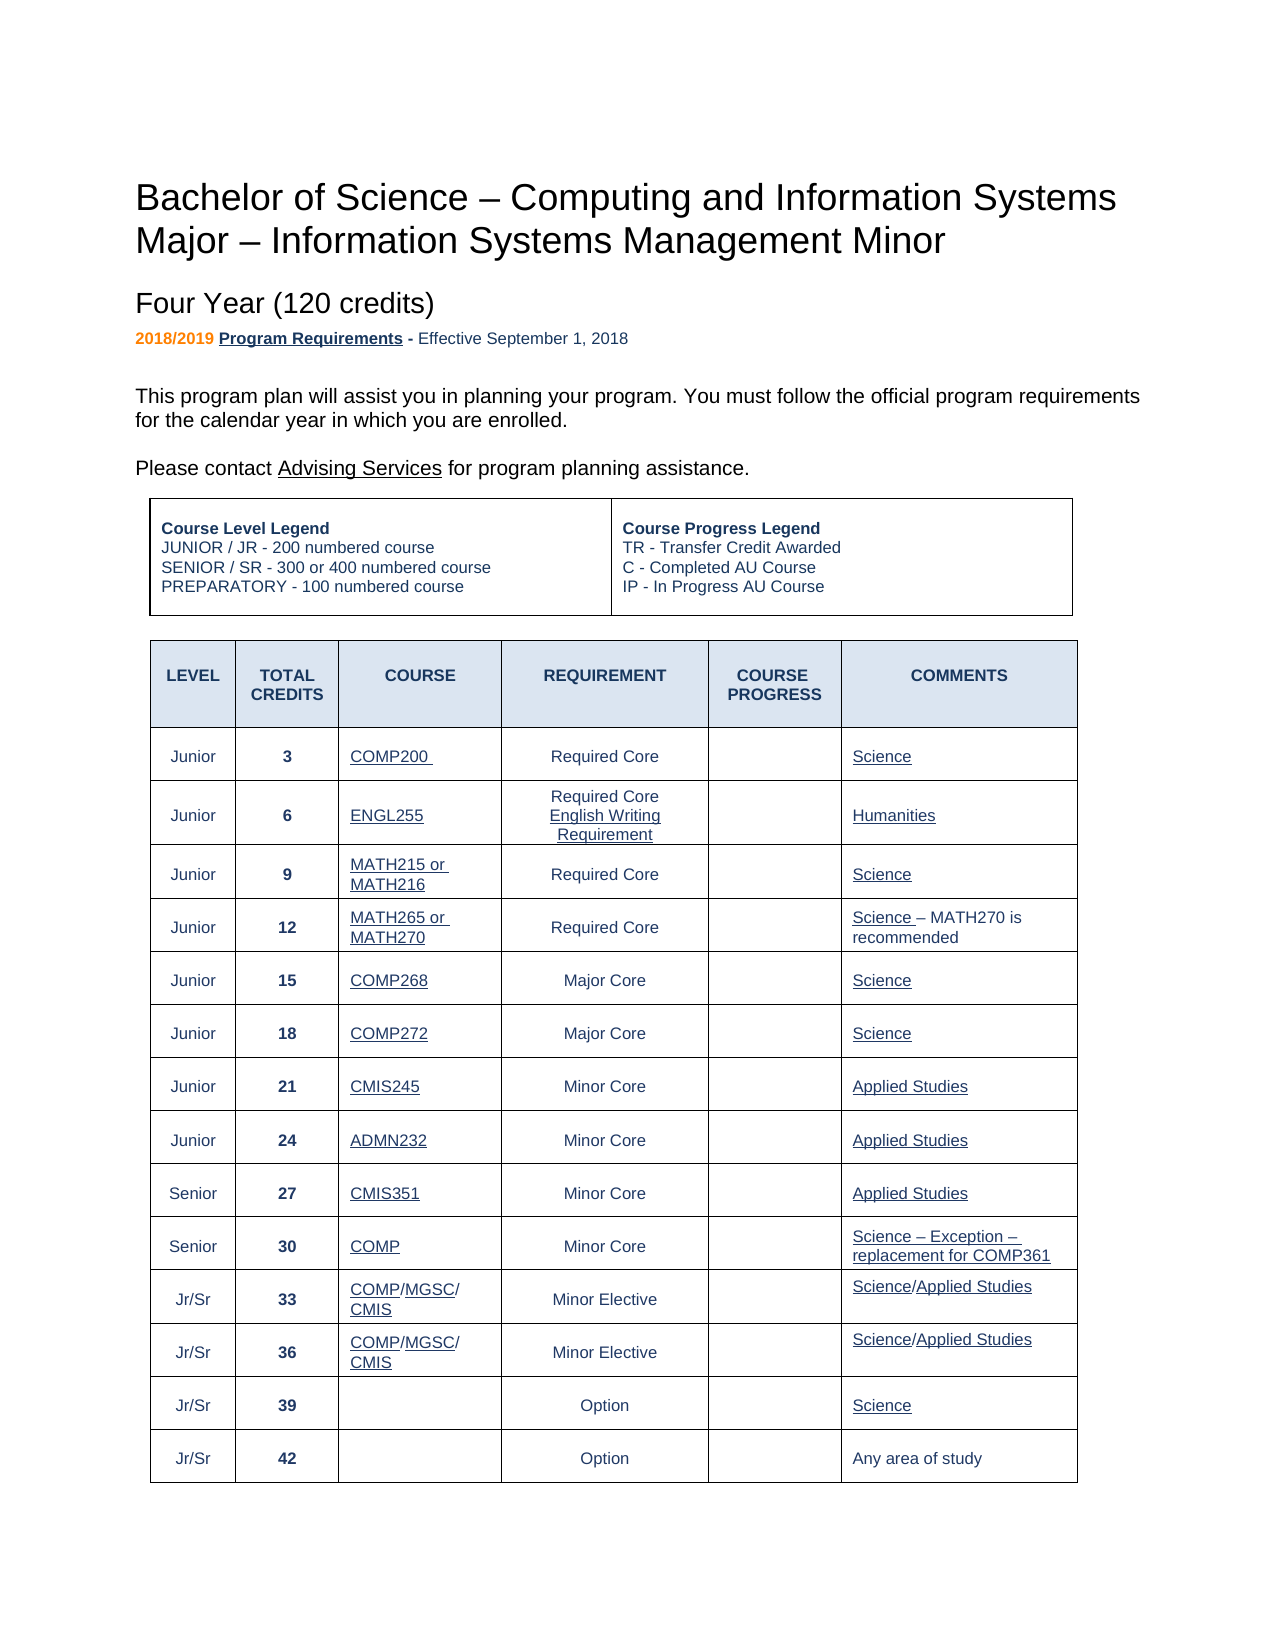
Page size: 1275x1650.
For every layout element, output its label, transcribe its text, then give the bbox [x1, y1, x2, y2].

table_cell Humanities [842, 781, 1077, 844]
table_cell [709, 1217, 841, 1269]
table_cell [709, 1005, 841, 1057]
table_cell MATH265 or MATH270 [339, 899, 501, 951]
table_cell Applied Studies [842, 1164, 1077, 1216]
table_cell COMP/MGSC/ CMIS [339, 1270, 501, 1322]
table_cell [709, 1377, 841, 1429]
table_cell Junior [151, 845, 235, 897]
table_cell 36 [236, 1324, 338, 1376]
table_cell 33 [236, 1270, 338, 1322]
table_header TOTAL CREDITS [236, 641, 338, 727]
text This program plan will assist you in planning your program. You must follow the official program requirements for the calendar year in which you are enrolled. Please contact Advising Services for program planning assistance. [135, 365, 1155, 480]
table_cell Senior [151, 1217, 235, 1269]
table_cell [709, 728, 841, 780]
table_cell Science/Applied Studies [842, 1270, 1077, 1322]
table_cell Major Core [502, 952, 708, 1004]
table_cell Required Core [502, 781, 708, 844]
table_cell Science [842, 952, 1077, 1004]
table_header COMMENTS [842, 641, 1077, 727]
table_header Course Progress Legend TR - Transfer Credit Awarded C - Completed AU Course IP - In Progress AU Course [612, 499, 1072, 615]
table_cell [339, 1377, 501, 1429]
table_cell [709, 781, 841, 844]
table_cell Minor Core [502, 1164, 708, 1216]
table_cell CMIS351 [339, 1164, 501, 1216]
table_cell 27 [236, 1164, 338, 1216]
table_cell Junior [151, 1111, 235, 1163]
table_cell 18 [236, 1005, 338, 1057]
table_header COURSE PROGRESS [709, 641, 841, 727]
subtitle Bachelor of Science – Computing and Information Systems Major – Information Systems Management Minor [135, 175, 1125, 261]
table_cell [709, 1430, 841, 1482]
table_cell Jr/Sr [151, 1377, 235, 1429]
table_header REQUIREMENT [502, 641, 708, 727]
table_cell CMIS245 [339, 1058, 501, 1110]
table_cell Required Core [502, 845, 708, 897]
table_cell Minor Core [502, 1058, 708, 1110]
table_cell Minor Elective [502, 1270, 708, 1322]
table_cell COMP200 [339, 728, 501, 780]
table_cell 3 [236, 728, 338, 780]
table_cell Science [842, 1005, 1077, 1057]
table_cell Applied Studies [842, 1058, 1077, 1110]
table_cell [709, 845, 841, 897]
table_cell 24 [236, 1111, 338, 1163]
table_cell 42 [236, 1430, 338, 1482]
table_cell ADMN232 [339, 1111, 501, 1163]
table_cell Junior [151, 1005, 235, 1057]
table_cell Minor Elective [502, 1324, 708, 1376]
table_cell Junior [151, 728, 235, 780]
table_cell 21 [236, 1058, 338, 1110]
table_cell COMP272 [339, 1005, 501, 1057]
table_cell Required Core [502, 899, 708, 951]
table_cell Minor Core [502, 1217, 708, 1269]
table_cell 12 [236, 899, 338, 951]
table_cell [709, 1058, 841, 1110]
table_cell 6 [236, 781, 338, 844]
table_header COURSE [339, 641, 501, 727]
table_cell Jr/Sr [151, 1270, 235, 1322]
table_cell [709, 899, 841, 951]
table_cell Science [842, 845, 1077, 897]
table_cell Science – MATH270 is recommended [842, 899, 1077, 951]
table_cell COMP [339, 1217, 501, 1269]
table_cell [709, 1324, 841, 1376]
text 2018/2019 Program Requirements - Effective September 1, 2018 [135, 326, 1125, 348]
table_cell Senior [151, 1164, 235, 1216]
subtitle Four Year (120 credits) [135, 286, 1125, 320]
table_cell Science/Applied Studies [842, 1324, 1077, 1376]
table_cell 9 [236, 845, 338, 897]
table_cell Junior [151, 952, 235, 1004]
table_header Course Level Legend JUNIOR / JR - 200 numbered course SENIOR / SR - 300 or 400 numbered course PREPARATORY - 100 numbered course [151, 499, 611, 615]
table_cell Science – Exception – replacement for COMP361 [842, 1217, 1077, 1269]
table_cell Junior [151, 781, 235, 844]
table_cell Science [842, 1377, 1077, 1429]
table_cell Junior [151, 1058, 235, 1110]
table_cell 39 [236, 1377, 338, 1429]
table_cell [339, 1430, 501, 1482]
table_cell Option [502, 1430, 708, 1482]
table_cell 30 [236, 1217, 338, 1269]
table_cell Applied Studies [842, 1111, 1077, 1163]
table_header LEVEL [151, 641, 235, 727]
table_cell 15 [236, 952, 338, 1004]
table_cell ENGL255 [339, 781, 501, 844]
table_cell MATH215 or MATH216 [339, 845, 501, 897]
table_cell Required Core [502, 728, 708, 780]
table_cell Any area of study [842, 1430, 1077, 1482]
table_cell [709, 1270, 841, 1322]
table_cell [709, 1164, 841, 1216]
table_cell Major Core [502, 1005, 708, 1057]
table_cell Science [842, 728, 1077, 780]
table_cell Minor Core [502, 1111, 708, 1163]
table_cell Jr/Sr [151, 1324, 235, 1376]
table_cell Jr/Sr [151, 1430, 235, 1482]
table_cell Option [502, 1377, 708, 1429]
table_cell [709, 952, 841, 1004]
table_cell COMP/MGSC/ CMIS [339, 1324, 501, 1376]
table_cell [709, 1111, 841, 1163]
table_cell Junior [151, 899, 235, 951]
table_cell COMP268 [339, 952, 501, 1004]
